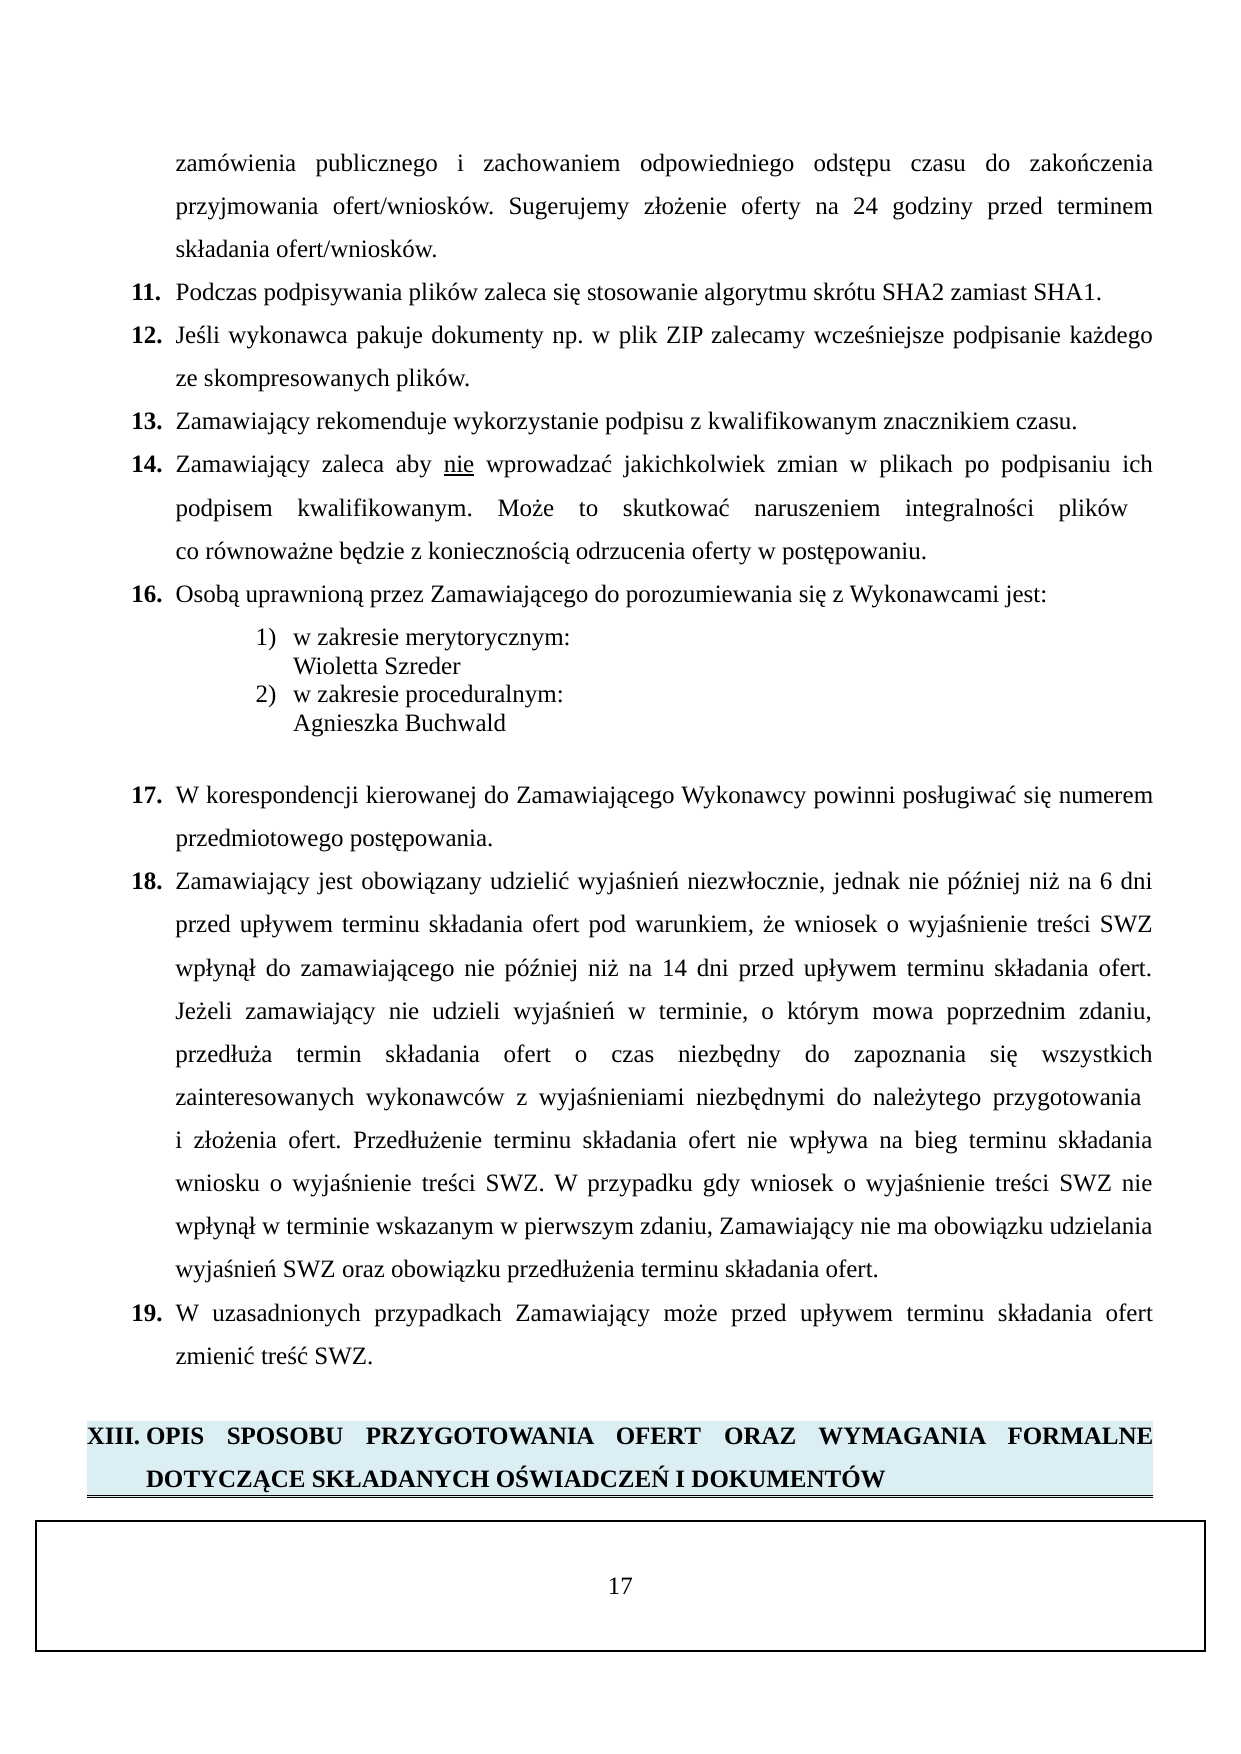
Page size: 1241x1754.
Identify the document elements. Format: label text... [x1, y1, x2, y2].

list Zamawiający jest obowiązany udzielić wyjaśnień niezwłocznie, jednak nie później niż na 6 dni przed upływem terminu składania ofert pod warunkiem, że wniosek o wyjaśnienie treści SWZ wpłynął do zamawiającego nie później niż na 14 dni przed upływem terminu składania ofert. Jeżeli zamawiający nie udzieli wyjaśnień w terminie, o którym mowa poprzednim zdaniu, przedłuża termin składania ofert o czas niezbędny do zapoznania się wszystkich zainteresowanych wykonawców z wyjaśnieniami niezbędnymi do należytego przygotowania i złożenia ofert. Przedłużenie terminu składania ofert nie wpływa na bieg terminu składania wniosku o wyjaśnienie treści SWZ. W przypadku gdy wniosek o wyjaśnienie treści SWZ nie wpłynął w terminie wskazanym w pierwszym zdaniu, Zamawiający nie ma obowiązku udzielania wyjaśnień SWZ oraz obowiązku przedłużenia terminu składania ofert. [131, 866, 1153, 1283]
list Zamawiający zaleca aby nie wprowadzać jakichkolwiek zmian w plikach po podpisaniu ich podpisem kwalifikowanym. Może to skutkować naruszeniem integralności plików co równoważne będzie z koniecznością odrzucenia oferty w postępowaniu. [131, 449, 1153, 564]
subtitle w zakresie proceduralnym: [255, 679, 1153, 708]
subtitle Wioletta Szreder [241, 651, 1144, 679]
text XIII. OPIS SPOSOBU PRZYGOTOWANIA OFERT ORAZ WYMAGANIA FORMALNE DOTYCZĄCE SKŁADANYCH OŚWIADCZEŃ I DOKUMENTÓW [87, 1421, 1153, 1495]
list w zakresie merytorycznym: [255, 622, 1144, 651]
list W uzasadnionych przypadkach Zamawiający może przed upływem terminu składania ofert zmienić treść SWZ. [131, 1298, 1153, 1369]
list Jeśli wykonawca pakuje dokumenty np. w plik ZIP zalecamy wcześniejsze podpisanie każdego ze skompresowanych plików. [131, 320, 1153, 392]
list Osobą uprawnioną przez Zamawiającego do porozumiewania się z Wykonawcami jest: [131, 579, 1153, 608]
list Zamawiający rekomenduje wykorzystanie podpisu z kwalifikowanym znacznikiem czasu. [131, 406, 1153, 435]
subtitle Agnieszka Buchwald [293, 708, 1153, 737]
list Podczas podpisywania plików zaleca się stosowanie algorytmu skrótu SHA2 zamiast SHA1. [131, 277, 1153, 306]
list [131, 148, 1153, 263]
list W korespondencji kierowanej do Zamawiającego Wykonawcy powinni posługiwać się numerem przedmiotowego postępowania. [131, 780, 1153, 852]
